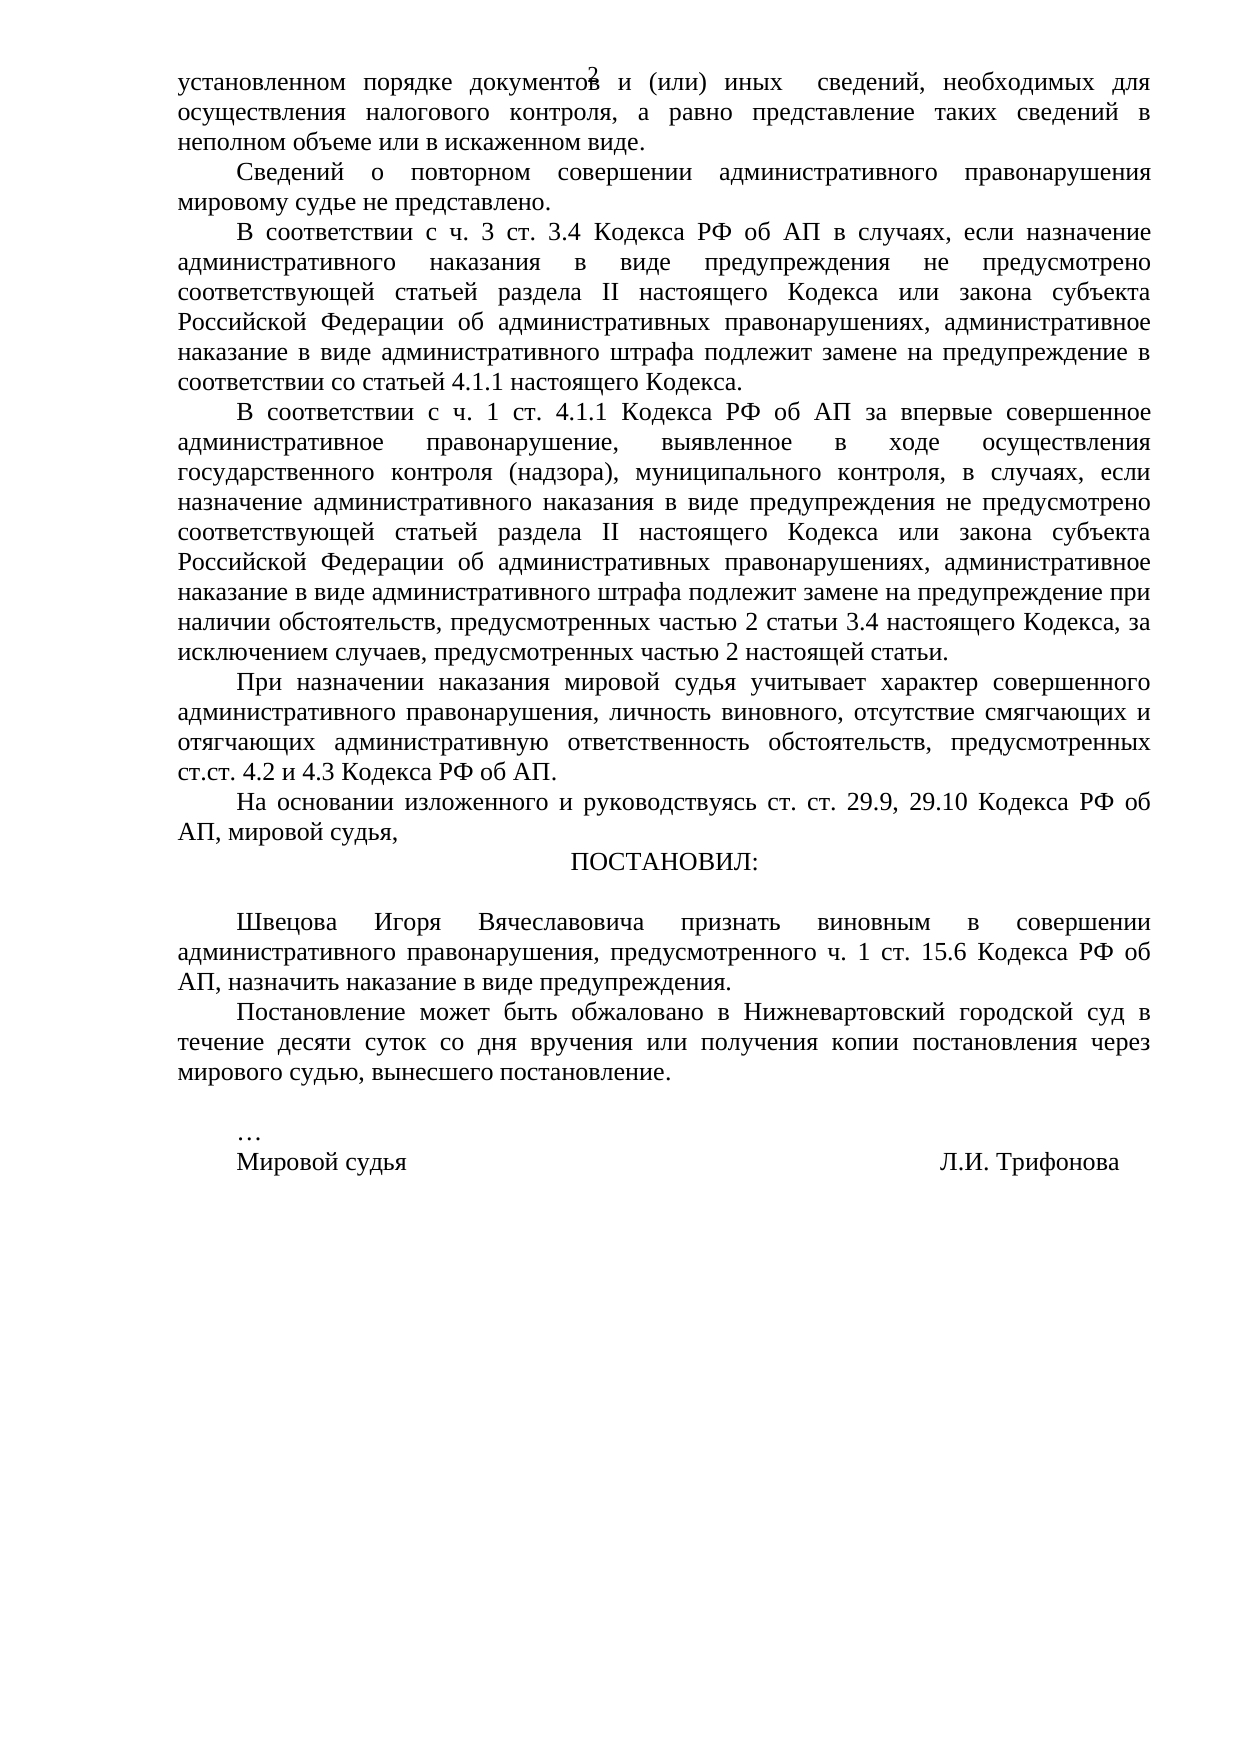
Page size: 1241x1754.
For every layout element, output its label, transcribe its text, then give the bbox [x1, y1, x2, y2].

text … [177, 1116, 1152, 1146]
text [177, 66, 1152, 156]
text На основании изложенного и руководствуясь ст. ст. 29.9, 29.10 Кодекса РФ об АП, мировой судья, [177, 786, 1152, 846]
text ПОСТАНОВИЛ: [177, 846, 1152, 876]
text Сведений о повторном совершении административного правонарушения мировому судье не представлено. [177, 156, 1152, 216]
text Швецова Игоря Вячеславовича признать виновным в совершении административного правонарушения, предусмотренного ч. 1 ст. 15.6 Кодекса РФ об АП, назначить наказание в виде предупреждения. [177, 906, 1152, 996]
text Мировой судья Л.И. Трифонова [177, 1146, 1152, 1176]
text В соответствии с ч. 1 ст. 4.1.1 Кодекса РФ об АП за впервые совершенное административное правонарушение, выявленное в ходе осуществления государственного контроля (надзора), муниципального контроля, в случаях, если назначение административного наказания в виде предупреждения не предусмотрено соответствующей статьей раздела II настоящего Кодекса или закона субъекта Российской Федерации об административных правонарушениях, административное наказание в виде административного штрафа подлежит замене на предупреждение при наличии обстоятельств, предусмотренных частью 2 статьи 3.4 настоящего Кодекса, за исключением случаев, предусмотренных частью 2 настоящей статьи. [177, 396, 1152, 666]
text При назначении наказания мировой судья учитывает характер совершенного административного правонарушения, личность виновного, отсутствие смягчающих и отягчающих административную ответственность обстоятельств, предусмотренных ст.ст. 4.2 и 4.3 Кодекса РФ об АП. [177, 666, 1152, 786]
text В соответствии с ч. 3 ст. 3.4 Кодекса РФ об АП в случаях, если назначение административного наказания в виде предупреждения не предусмотрено соответствующей статьей раздела II настоящего Кодекса или закона субъекта Российской Федерации об административных правонарушениях, административное наказание в виде административного штрафа подлежит замене на предупреждение в соответствии со статьей 4.1.1 настоящего Кодекса. [177, 216, 1152, 396]
text Постановление может быть обжаловано в Нижневартовский городской суд в течение десяти суток со дня вручения или получения копии постановления через мирового судью, вынесшего постановление. [177, 996, 1152, 1086]
